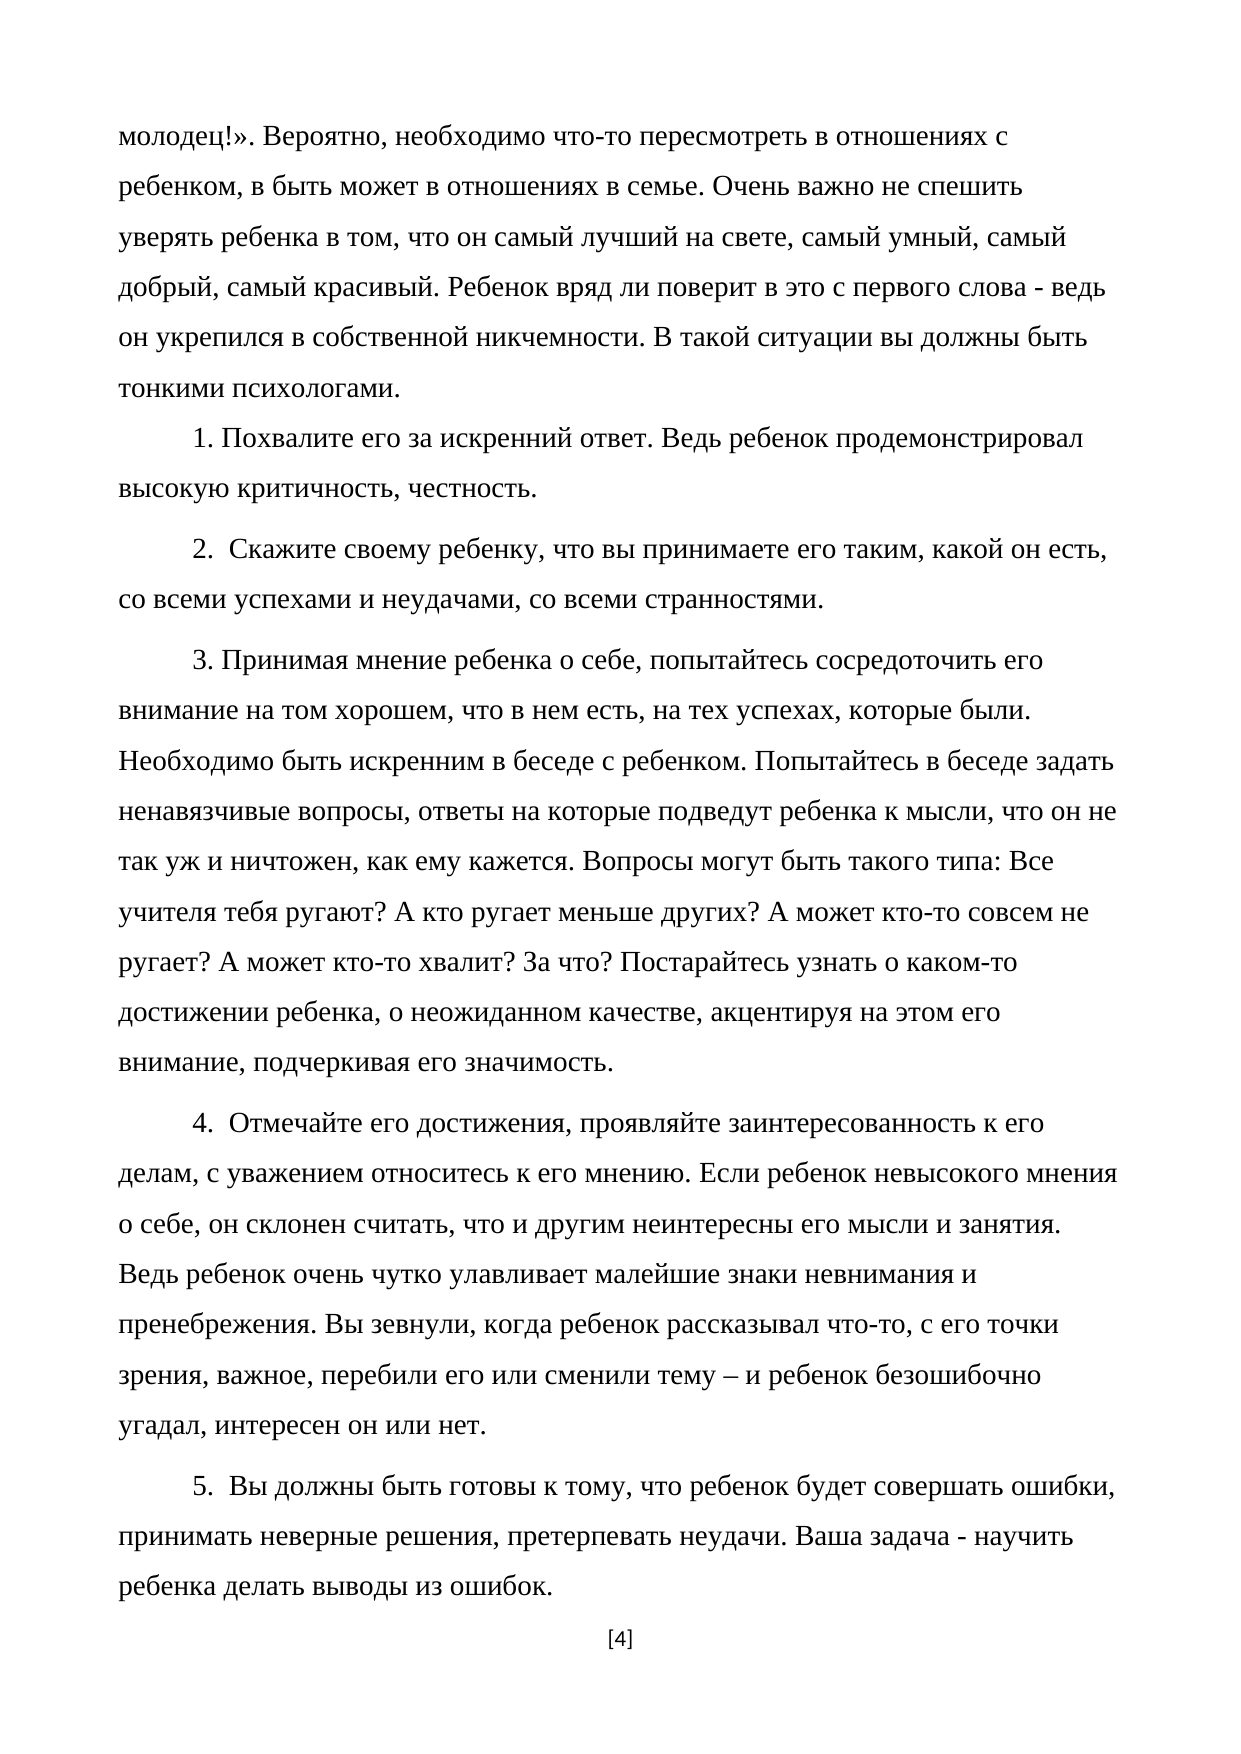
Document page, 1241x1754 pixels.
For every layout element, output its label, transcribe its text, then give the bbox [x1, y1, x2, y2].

text 5. Вы должны быть готовы к тому, что ребенок будет совершать ошибки, принимать неверные решения, претерпевать неудачи. Ваша задача - научить ребенка делать выводы из ошибок. [118, 1468, 1122, 1602]
text 1. Похвалите его за искренний ответ. Ведь ребенок продемонстрировал высокую критичность, честность. [118, 420, 1122, 504]
text 2. Скажите своему ребенку, что вы принимаете его таким, какой он есть, со всеми успехами и неудачами, со всеми странностями. [118, 531, 1122, 615]
text 4. Отмечайте его достижения, проявляйте заинтересованность к его делам, с уважением относитесь к его мнению. Если ребенок невысокого мнения о себе, он склонен считать, что и другим неинтересны его мысли и занятия. Ведь ребенок очень чутко улавливает малейшие знаки невнимания и пренебрежения. Вы зевнули, когда ребенок рассказывал что-то, с его точки зрения, важное, перебили его или сменили тему – и ребенок безошибочно угадал, интересен он или нет. [118, 1105, 1122, 1441]
text 3. Принимая мнение ребенка о себе, попытайтесь сосредоточить его внимание на том хорошем, что в нем есть, на тех успехах, которые были. Необходимо быть искренним в беседе с ребенком. Попытайтесь в беседе задать ненавязчивые вопросы, ответы на которые подведут ребенка к мысли, что он не так уж и ничтожен, как ему кажется. Вопросы могут быть такого типа: Все учителя тебя ругают? А кто ругает меньше других? А может кто-то совсем не ругает? А может кто-то хвалит? За что? Постарайтесь узнать о каком-то достижении ребенка, о неожиданном качестве, акцентируя на этом его внимание, подчеркивая его значимость. [118, 642, 1122, 1078]
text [118, 118, 1122, 403]
